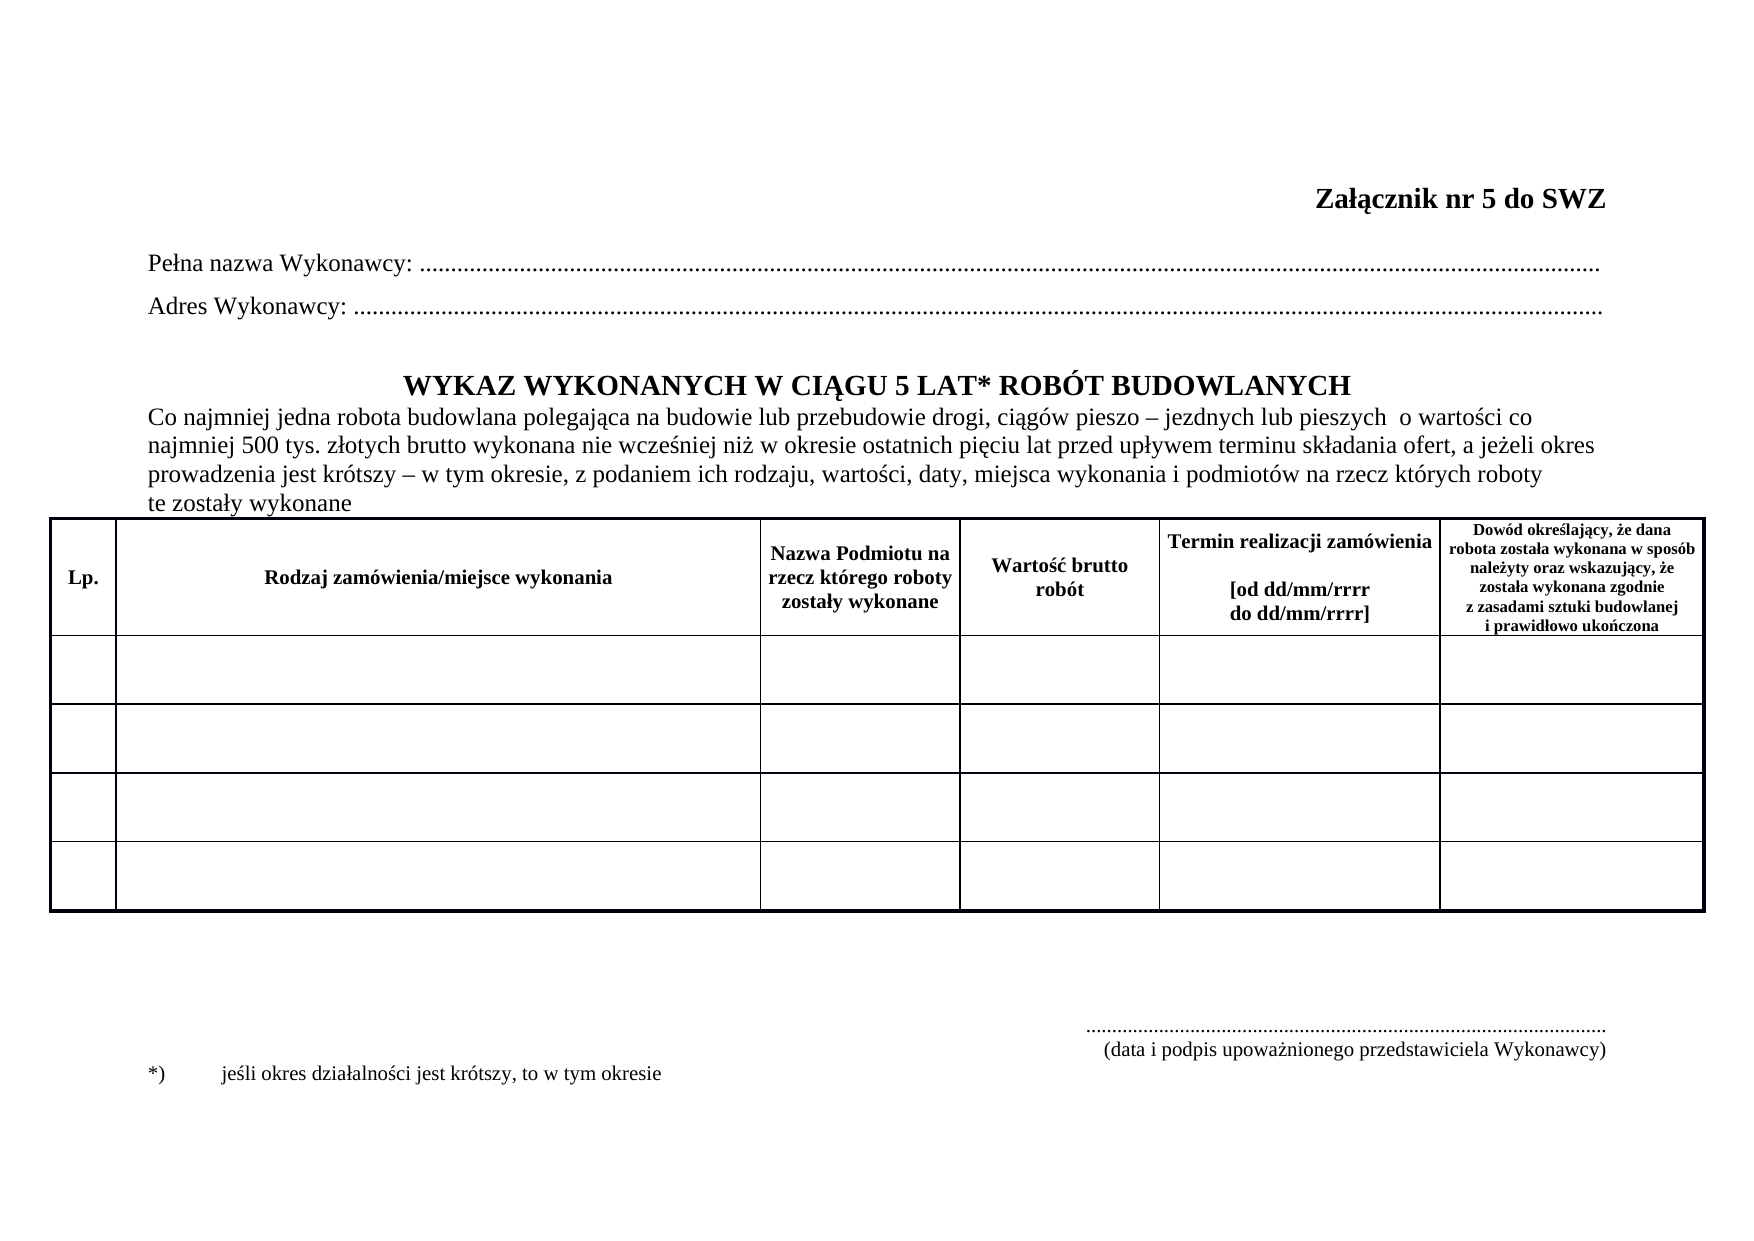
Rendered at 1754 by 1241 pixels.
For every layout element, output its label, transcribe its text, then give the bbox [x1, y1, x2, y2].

text (data i podpis upoważnionego przedstawiciela Wykonawcy) [148, 1037, 1606, 1061]
table_cell [117, 842, 760, 909]
table_cell [1441, 636, 1702, 703]
table_cell [761, 705, 959, 772]
title Załącznik nr 5 do SWZ [148, 181, 1606, 215]
table_cell [52, 636, 115, 703]
table_cell [117, 705, 760, 772]
text Co najmniej jedna robota budowlana polegająca na budowie lub przebudowie drogi, ciągów pieszo – jezdnych lub pieszych o wartości co najmniej 500 tys. złotych brutto wykonana nie wcześniej niż w okresie ostatnich pięciu lat przed upływem terminu składania ofert, a jeżeli okres prowadzenia jest krótszy – w tym okresie, z podaniem ich rodzaju, wartości, daty, miejsca wykonania i podmiotów na rzecz których roboty te zostały wykonane [148, 402, 1606, 517]
table_header Wartość brutto robót [961, 520, 1159, 635]
table_cell [52, 842, 115, 909]
table_header Dowód określający, że dana robota została wykonana w sposób należyty oraz wskazujący, że została wykonana zgodnie z zasadami sztuki budowlanej i prawidłowo ukończona [1441, 520, 1702, 635]
table_header Lp. [52, 520, 115, 635]
table_cell [52, 705, 115, 772]
table_cell [761, 842, 959, 909]
table_cell [961, 705, 1159, 772]
table_header Termin realizacji zamówienia [od dd/mm/rrrr do dd/mm/rrrr] [1160, 520, 1439, 635]
text *) jeśli okres działalności jest krótszy, to w tym okresie [148, 1061, 1606, 1085]
table_cell [961, 842, 1159, 909]
table_header Rodzaj zamówienia/miejsce wykonania [117, 520, 760, 635]
table_cell [117, 636, 760, 703]
text Pełna nazwa Wykonawcy: ............................................................................................................................................................................................. [148, 248, 1606, 277]
table_cell [1441, 842, 1702, 909]
text WYKAZ WYKONANYCH W CIĄGU 5 LAT* ROBÓT BUDOWLANYCH [148, 368, 1606, 402]
table_cell [1441, 774, 1702, 841]
table_cell [1160, 705, 1439, 772]
table_cell [117, 774, 760, 841]
table_cell [961, 636, 1159, 703]
table_cell [1160, 636, 1439, 703]
table_cell [761, 774, 959, 841]
table_cell [52, 774, 115, 841]
table_cell [761, 636, 959, 703]
table_cell [1160, 774, 1439, 841]
table_cell [961, 774, 1159, 841]
table_cell [1160, 842, 1439, 909]
text .................................................................................................... [148, 1013, 1606, 1037]
table_header Nazwa Podmiotu na rzecz którego roboty zostały wykonane [761, 520, 959, 635]
text Adres Wykonawcy: ........................................................................................................................................................................................................ [148, 291, 1606, 320]
table_cell [1441, 705, 1702, 772]
